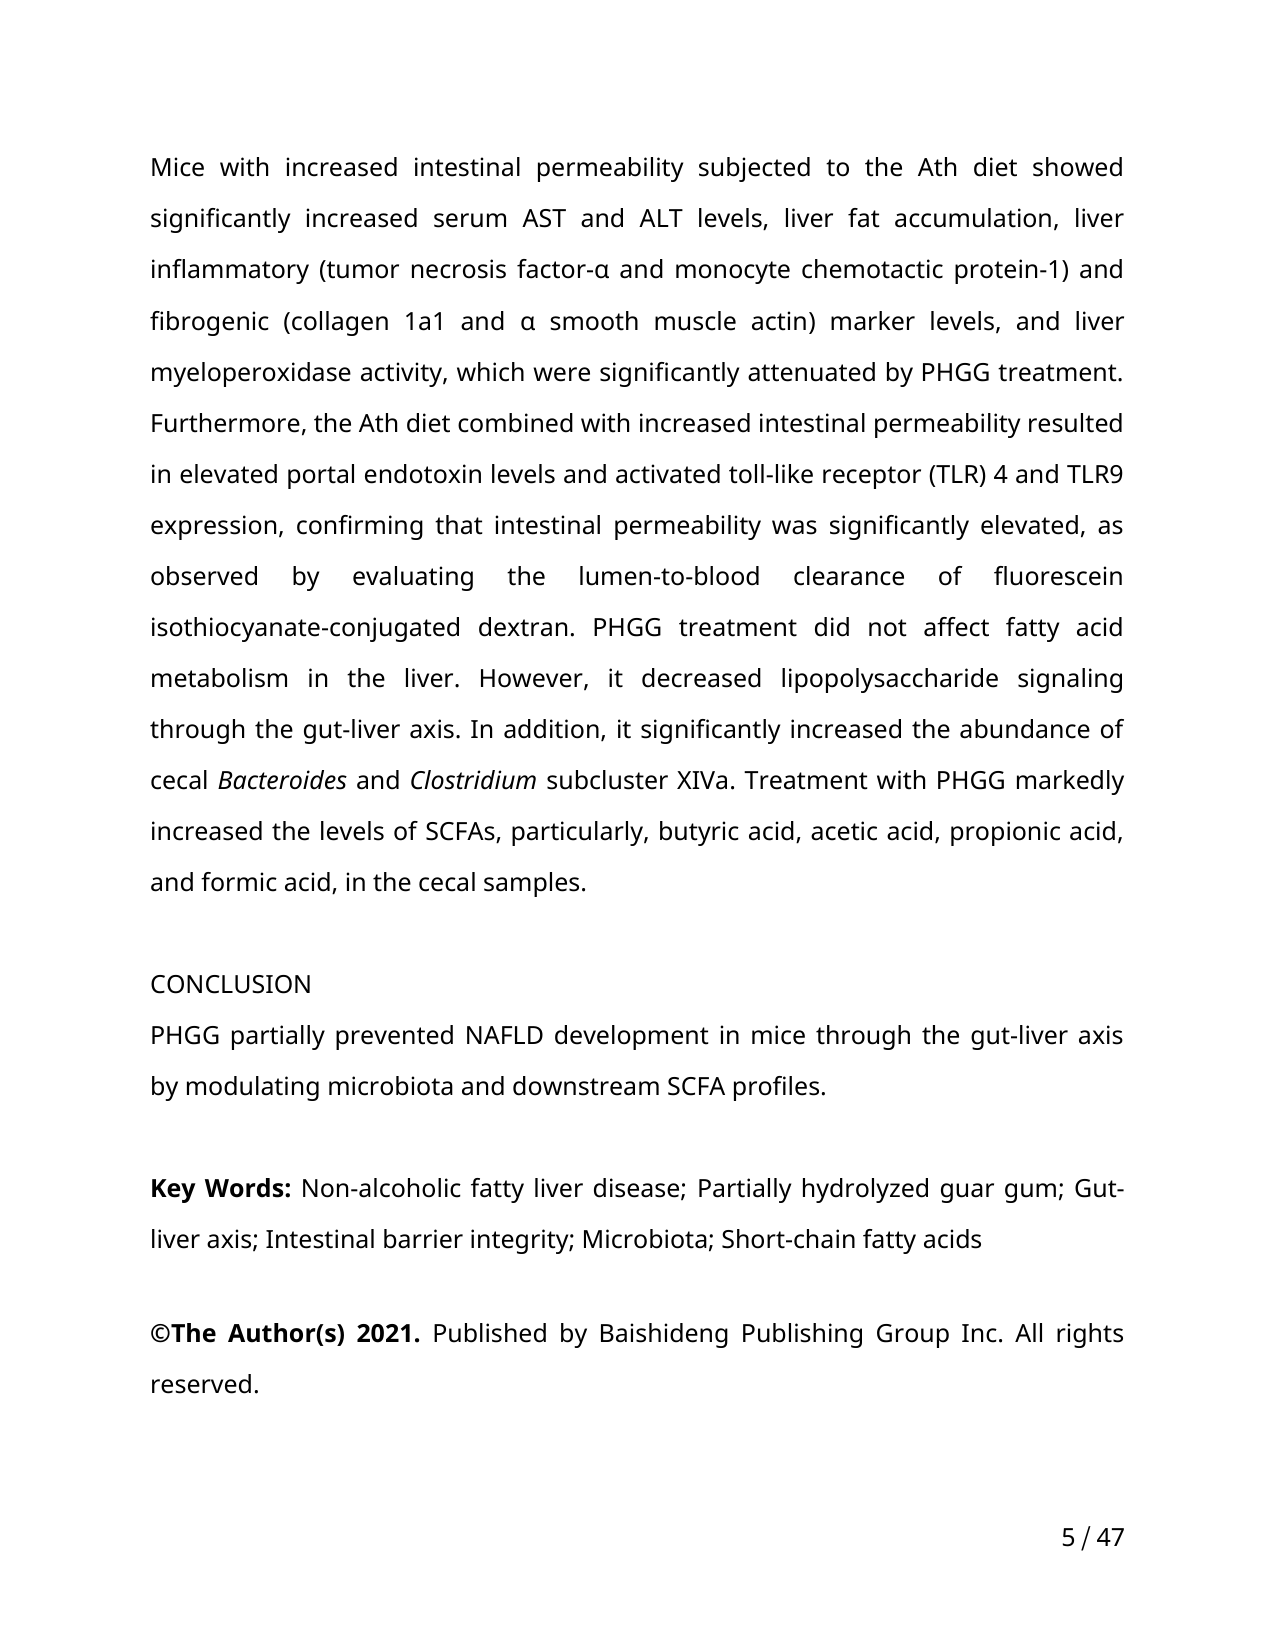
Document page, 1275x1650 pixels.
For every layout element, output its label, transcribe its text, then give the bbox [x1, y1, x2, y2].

text PHGG partially prevented NAFLD development in mice through the gut-liver axis by modulating microbiota and downstream SCFA profiles. [150, 1018, 1125, 1103]
text Mice with increased intestinal permeability subjected to the Ath diet showed significantly increased serum AST and ALT levels, liver fat accumulation, liver inflammatory (tumor necrosis factor-α and monocyte chemotactic protein-1) and fibrogenic (collagen 1a1 and α smooth muscle actin) marker levels, and liver myeloperoxidase activity, which were significantly attenuated by PHGG treatment. Furthermore, the Ath diet combined with increased intestinal permeability resulted in elevated portal endotoxin levels and activated toll-like receptor (TLR) 4 and TLR9 expression, confirming that intestinal permeability was significantly elevated, as observed by evaluating the lumen-to-blood clearance of fluorescein isothiocyanate-conjugated dextran. PHGG treatment did not affect fatty acid metabolism in the liver. However, it decreased lipopolysaccharide signaling through the gut-liver axis. In addition, it significantly increased the abundance of cecal Bacteroides and Clostridium subcluster XIVa. Treatment with PHGG markedly increased the levels of SCFAs, particularly, butyric acid, acetic acid, propionic acid, and formic acid, in the cecal samples. [150, 150, 1125, 899]
text CONCLUSION [150, 967, 1125, 1001]
text ©The Author(s) 2021. Published by Baishideng Publishing Group Inc. All rights reserved. [150, 1316, 1125, 1401]
text Key Words: Non-alcoholic fatty liver disease; Partially hydrolyzed guar gum; Gut-liver axis; Intestinal barrier integrity; Microbiota; Short-chain fatty acids [150, 1171, 1125, 1256]
